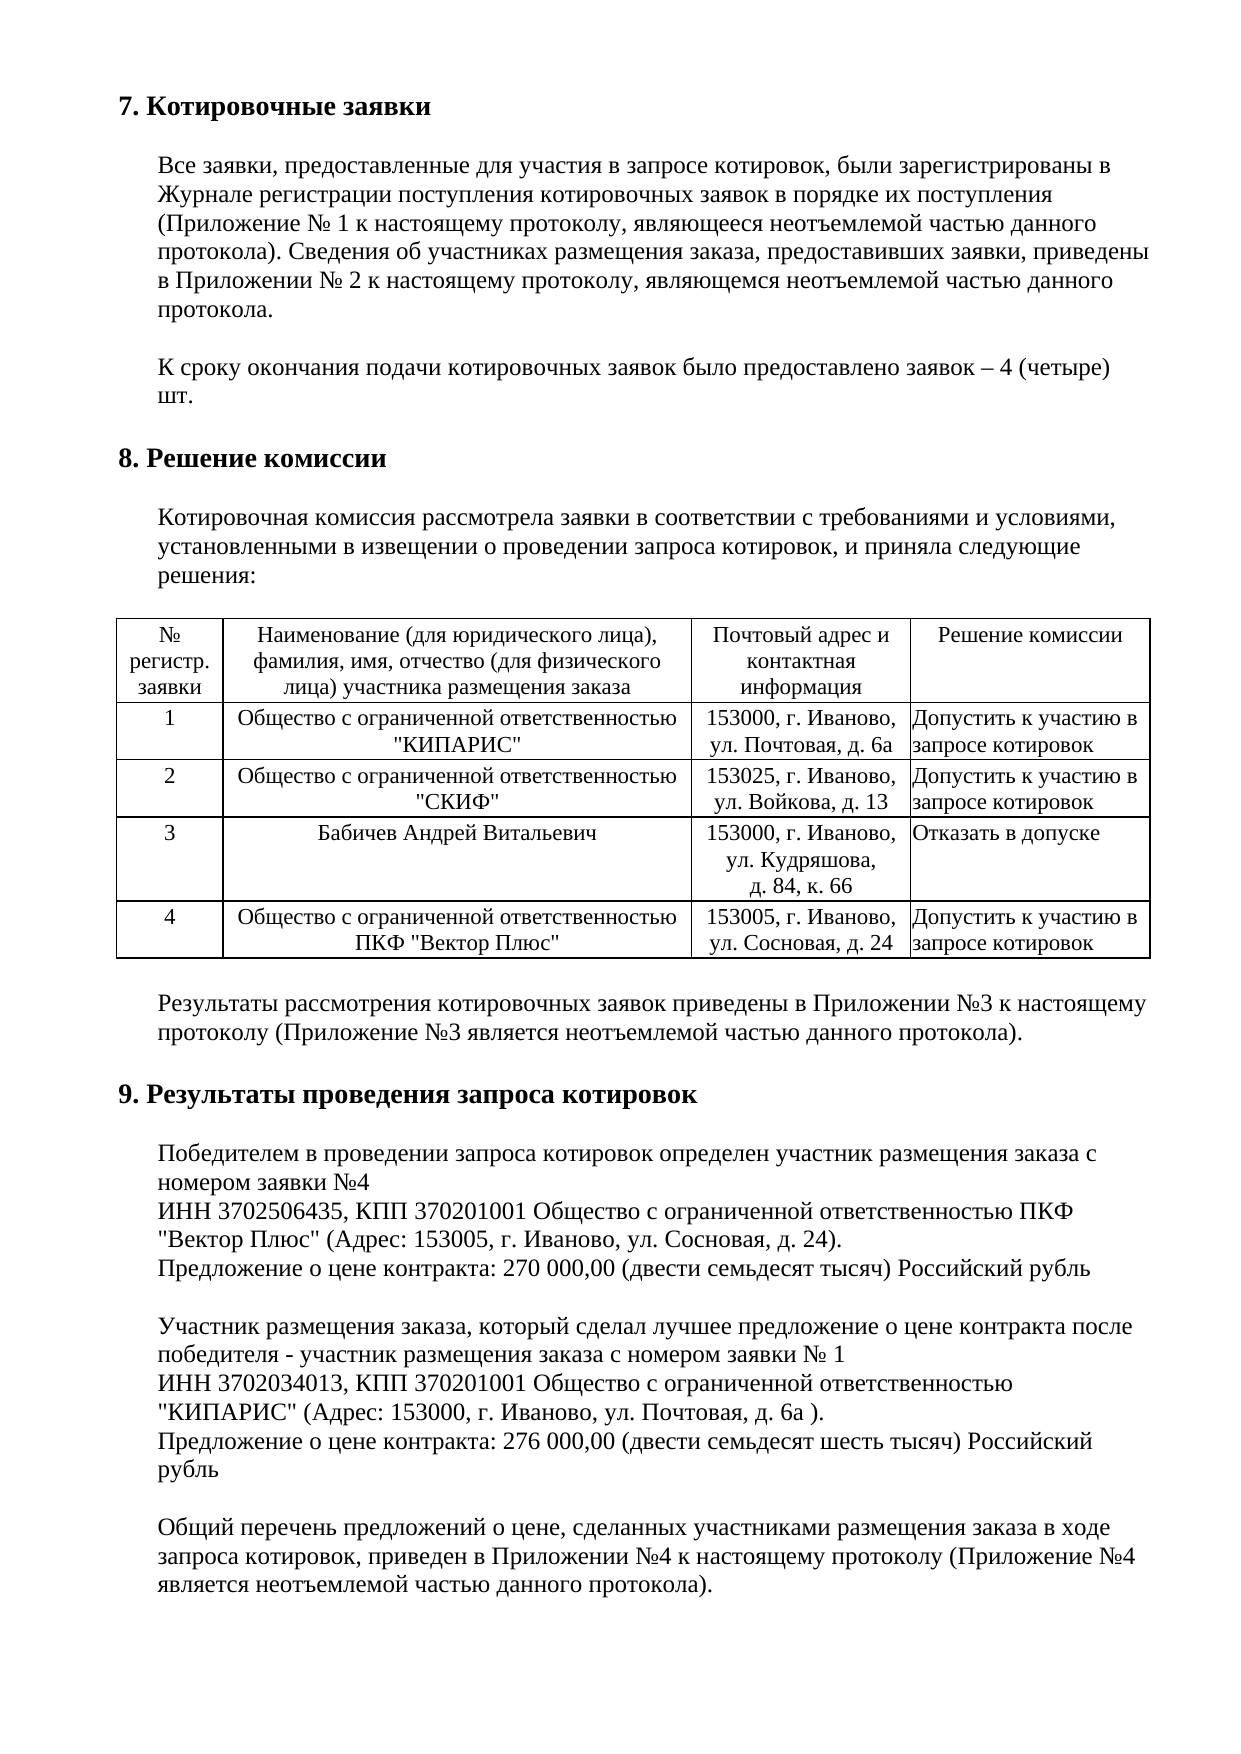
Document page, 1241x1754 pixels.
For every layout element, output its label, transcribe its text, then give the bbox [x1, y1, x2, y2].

table_cell 153000, г. Иваново, ул. Почтовая, д. 6а [692, 703, 910, 759]
table_header № регистр. заявки [117, 619, 222, 701]
text Все заявки, предоставленные для участия в запросе котировок, были зарегистрированы в Журнале регистрации поступления котировочных заявок в порядке их поступления (Приложение № 1 к настоящему протоколу, являющееся неотъемлемой частью данного протокола). Сведения об участниках размещения заказа, предоставивших заявки, приведены в Приложении № 2 к настоящему протоколу, являющемся неотъемлемой частью данного протокола. [157, 150, 1152, 323]
table_cell Общество с ограниченной ответственностью "КИПАРИС" [224, 703, 691, 759]
table_cell Отказать в допуске [911, 818, 1149, 900]
table_cell Допустить к участию в запросе котировок [911, 703, 1149, 759]
table_cell Общество с ограниченной ответственностью ПКФ "Вектор Плюс" [224, 902, 691, 957]
table_cell 2 [117, 760, 222, 816]
table_cell Бабичев Андрей Витальевич [224, 818, 691, 900]
table_cell 153000, г. Иваново, ул. Кудряшова, д. 84, к. 66 [692, 818, 910, 900]
table_cell Допустить к участию в запросе котировок [911, 760, 1149, 816]
text 8. Решение комиссии [118, 441, 1152, 473]
table_cell 4 [117, 902, 222, 957]
text К сроку окончания подачи котировочных заявок было предоставлено заявок – 4 (четыре) шт. [157, 352, 1152, 409]
table_header Решение комиссии [911, 619, 1149, 701]
table_cell Допустить к участию в запросе котировок [911, 902, 1149, 957]
table_header Наименование (для юридического лица), фамилия, имя, отчество (для физического лица) участника размещения заказа [224, 619, 691, 701]
table_cell 153005, г. Иваново, ул. Сосновая, д. 24 [692, 902, 910, 957]
table_header Почтовый адрес и контактная информация [692, 619, 910, 701]
table_cell Общество с ограниченной ответственностью "СКИФ" [224, 760, 691, 816]
text 7. Котировочные заявки [118, 89, 1152, 121]
table_cell 3 [117, 818, 222, 900]
text 9. Результаты проведения запроса котировок [118, 1077, 1152, 1109]
text Результаты рассмотрения котировочных заявок приведены в Приложении №3 к настоящему протоколу (Приложение №3 является неотъемлемой частью данного протокола). [157, 988, 1152, 1046]
table_cell 1 [117, 703, 222, 759]
table_cell 153025, г. Иваново, ул. Войкова, д. 13 [692, 760, 910, 816]
text Котировочная комиссия рассмотрела заявки в соответствии с требованиями и условиями, установленными в извещении о проведении запроса котировок, и приняла следующие решения: [157, 502, 1152, 588]
text Победителем в проведении запроса котировок определен участник размещения заказа с номером заявки №4 ИНН 3702506435, КПП 370201001 Общество с ограниченной ответственностью ПКФ "Вектор Плюс" (Адрес: 153005, г. Иваново, ул. Сосновая, д. 24). Предложение о цене контракта: 270 000,00 (двести семьдесят тысяч) Российский рубль Участник размещения заказа, который сделал лучшее предложение о цене контракта после победителя - участник размещения заказа с номером заявки № 1 ИНН 3702034013, КПП 370201001 Общество с ограниченной ответственностью "КИПАРИС" (Адрес: 153000, г. Иваново, ул. Почтовая, д. 6а ). Предложение о цене контракта: 276 000,00 (двести семьдесят шесть тысяч) Российский рубль Общий перечень предложений о цене, сделанных участниками размещения заказа в ходе запроса котировок, приведен в Приложении №4 к настоящему протоколу (Приложение №4 является неотъемлемой частью данного протокола). [157, 1138, 1152, 1598]
